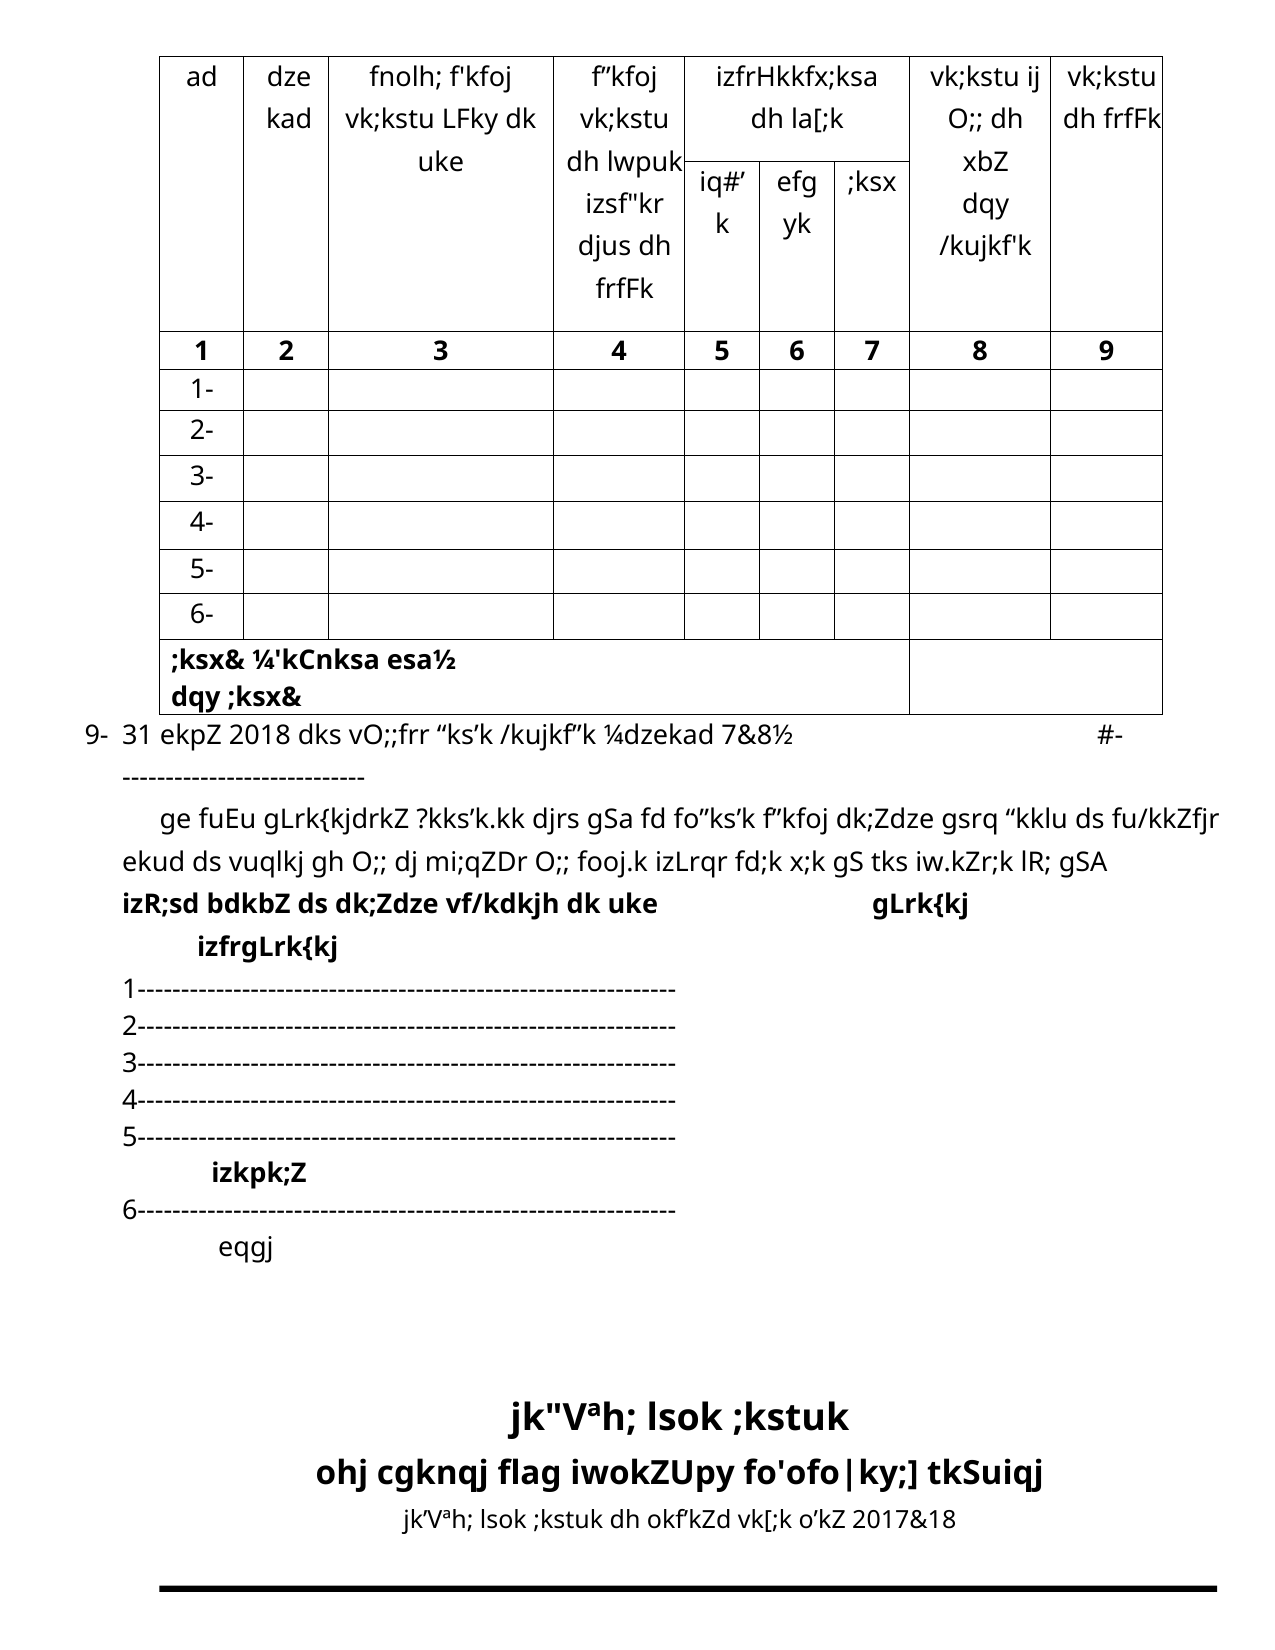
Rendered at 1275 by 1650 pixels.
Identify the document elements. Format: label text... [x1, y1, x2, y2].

table_cell [244, 594, 328, 639]
text 3-------------------------------------------------------------- [122, 1043, 1237, 1080]
table_cell 1 [160, 332, 243, 369]
table_cell [1051, 456, 1162, 501]
table_cell [329, 411, 553, 455]
table_cell [760, 370, 834, 409]
table_cell [760, 502, 834, 548]
table_cell [760, 594, 834, 639]
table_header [685, 57, 909, 161]
table_cell [554, 456, 684, 501]
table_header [554, 57, 684, 331]
table_cell 6- [160, 594, 243, 639]
table_cell [835, 550, 909, 593]
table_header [1051, 57, 1162, 331]
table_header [329, 57, 553, 331]
text ge fuEu gLrk{kjdrkZ ?kks’k.kk djrs gSa fd fo”ks’k f”kfoj dk;Zdze gsrq “kklu ds fu/kkZfjr ekud ds vuqlkj gh O;; dj mi;qZDr O;; fooj.k izLrqr fd;k x;k gS tks iw.kZr;k lR; gSA [122, 800, 1237, 879]
table_cell ;ksx& ¼'kCnksa esa½ dqy ;ksx& [160, 640, 909, 714]
table_cell [244, 456, 328, 501]
text ohj cgknqj flag iwokZUpy fo'ofo|ky;] tkSuiqj [122, 1449, 1237, 1494]
table_cell [910, 502, 1050, 548]
table_cell [1051, 370, 1162, 409]
table_cell efgyk [760, 162, 834, 331]
table_cell [554, 370, 684, 409]
table_cell [244, 411, 328, 455]
table_cell 1- [160, 370, 243, 409]
table_cell 5 [685, 332, 759, 369]
table_cell [910, 640, 1162, 714]
table_cell [910, 411, 1050, 455]
table_cell [760, 411, 834, 455]
table_cell [244, 370, 328, 409]
table_cell [835, 502, 909, 548]
table_cell [685, 370, 759, 409]
table_cell [910, 594, 1050, 639]
table_header dzekad [160, 57, 243, 331]
table_cell [910, 456, 1050, 501]
text 4-------------------------------------------------------------- [122, 1080, 1237, 1117]
table_cell 7 [835, 332, 909, 369]
table_cell 4 [554, 332, 684, 369]
table_cell 6 [760, 332, 834, 369]
table_cell 8 [910, 332, 1050, 369]
table_header bdkbZ dzekad [244, 57, 328, 331]
text 5-------------------------------------------------------------- izkpk;Z [122, 1117, 1237, 1191]
table_cell [1051, 411, 1162, 455]
table_cell [910, 370, 1050, 409]
table_cell [910, 550, 1050, 593]
table_cell [329, 502, 553, 548]
table_cell [835, 370, 909, 409]
table_cell [244, 502, 328, 548]
table_cell 5- [160, 550, 243, 593]
table_cell 4- [160, 502, 243, 548]
table_cell [1051, 550, 1162, 593]
table_cell [760, 456, 834, 501]
table_cell [685, 594, 759, 639]
table_cell [554, 550, 684, 593]
table_cell 2- [160, 411, 243, 455]
text 6-------------------------------------------------------------- eqgj [122, 1191, 1237, 1264]
text 2-------------------------------------------------------------- [122, 1006, 1237, 1043]
table_cell [554, 502, 684, 548]
table_cell iq#’k [685, 162, 759, 331]
table_cell 3- [160, 456, 243, 501]
table_cell [835, 456, 909, 501]
table_cell [685, 456, 759, 501]
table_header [910, 57, 1050, 331]
table_cell [760, 550, 834, 593]
table_cell [1051, 502, 1162, 548]
table_cell 2 [244, 332, 328, 369]
list 31 ekpZ 2018 dks vO;;frr “ks’k /kujkf”k ¼dzekad 7&8½ #- ---------------------------- [84, 715, 1237, 794]
table_cell [329, 370, 553, 409]
table_cell [835, 411, 909, 455]
text 1-------------------------------------------------------------- [122, 969, 1237, 1006]
table_cell 3 [329, 332, 553, 369]
text jk’Vªh; lsok ;kstuk dh okf’kZd vk[;k o’kZ 2017&18 [122, 1501, 1237, 1535]
table_cell [329, 550, 553, 593]
table_cell [685, 502, 759, 548]
text jk"Vªh; lsok ;kstuk [122, 1391, 1237, 1442]
table_cell [685, 550, 759, 593]
table_cell [554, 411, 684, 455]
text izR;sd bdkbZ ds dk;Zdze vf/kdkjh dk uke gLrk{kj izfrgLrk{kj [122, 885, 1237, 964]
table_cell [329, 456, 553, 501]
table_cell ;ksx [835, 162, 909, 331]
table_cell [835, 594, 909, 639]
table_cell [329, 594, 553, 639]
table_cell [685, 411, 759, 455]
table_cell [554, 594, 684, 639]
table_cell [1051, 594, 1162, 639]
table_cell [244, 550, 328, 593]
table_cell 9 [1051, 332, 1162, 369]
